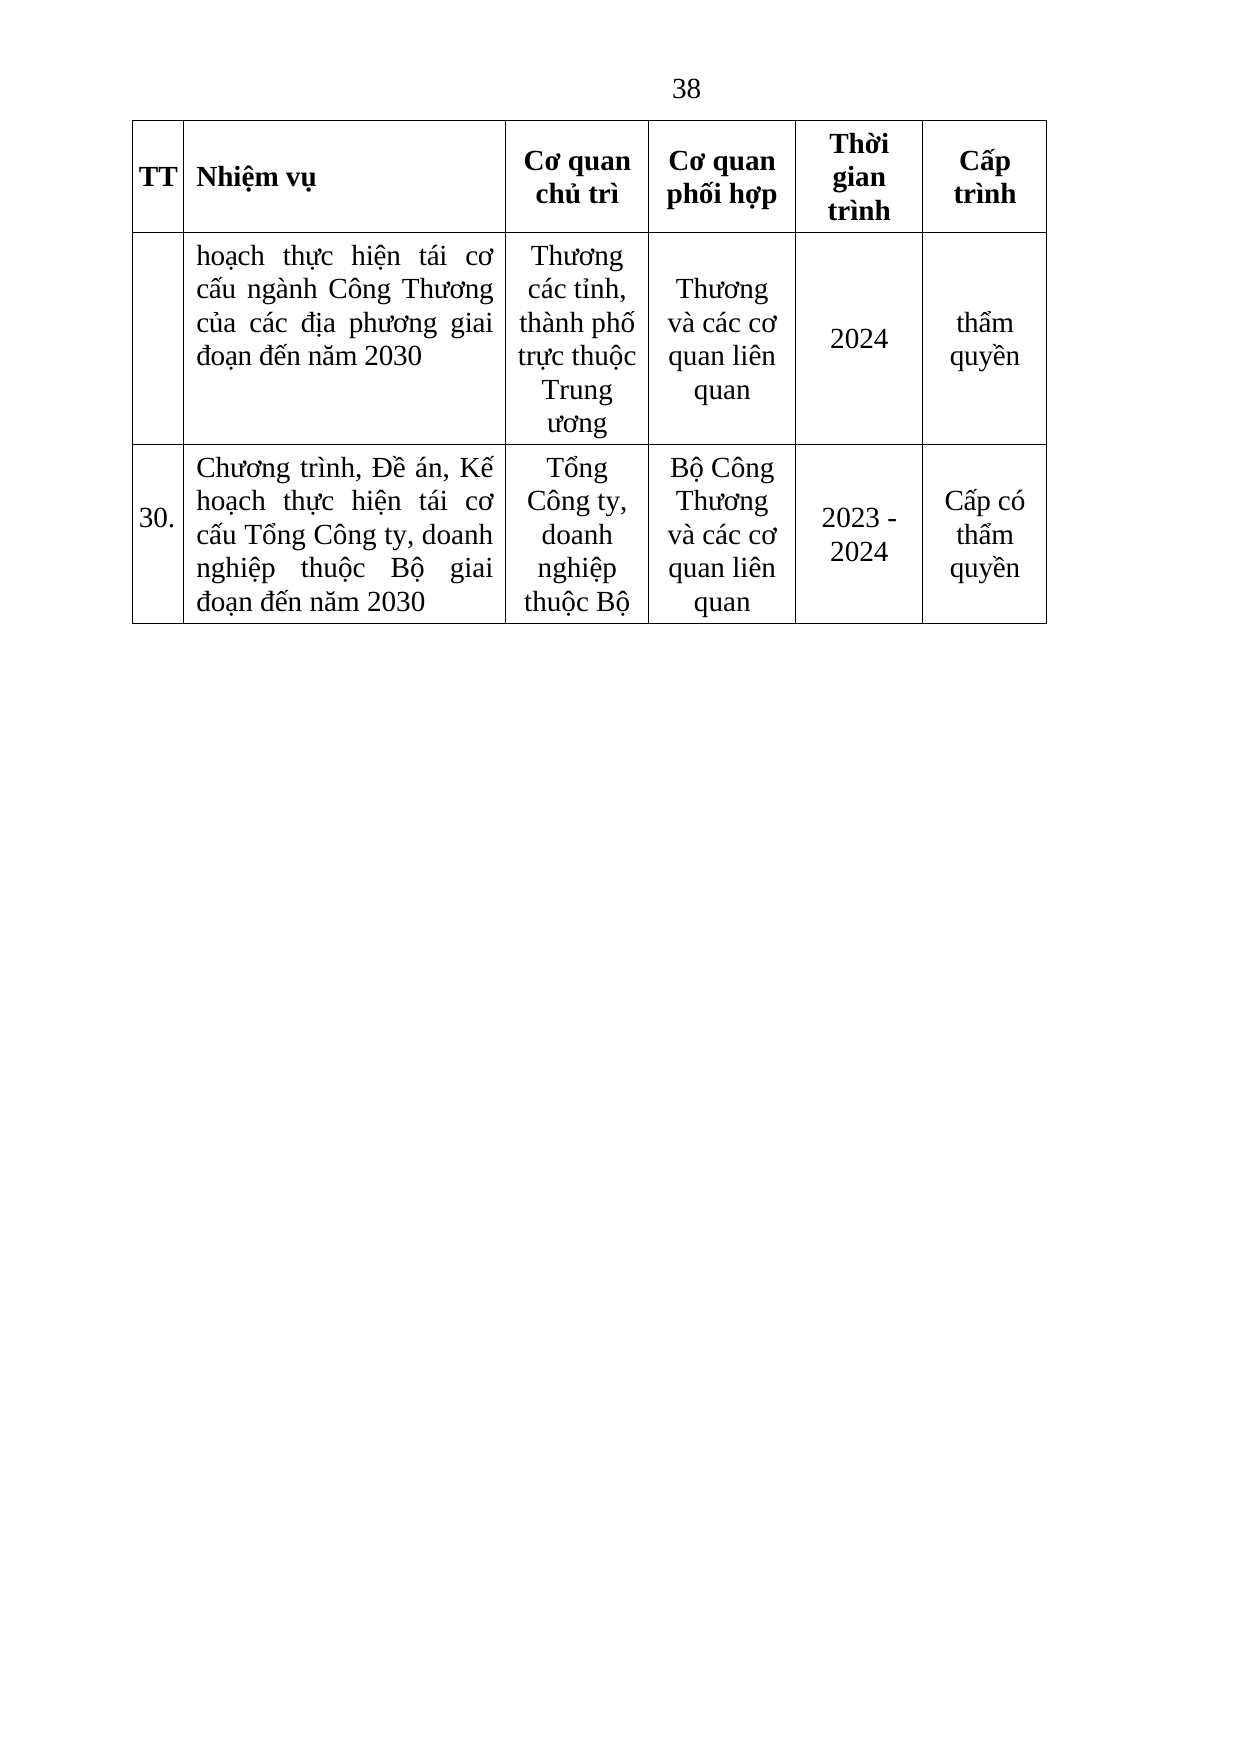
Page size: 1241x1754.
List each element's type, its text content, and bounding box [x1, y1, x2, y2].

table_cell 2023 - 2024 [796, 445, 922, 623]
table_header Nhiệm vụ [184, 121, 505, 232]
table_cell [506, 233, 648, 444]
table_header Cấp trình [923, 121, 1046, 232]
table_cell Bộ Công Thương và các cơ quan liên quan [649, 445, 795, 623]
table_header TT [133, 121, 183, 232]
table_cell 2023 - 2024 [796, 233, 922, 444]
table_cell Cấp có thẩm quyền [923, 233, 1046, 444]
table_cell [133, 445, 183, 623]
table_cell Chương trình, Đề án, Kế hoạch thực hiện tái cơ cấu Tổng Công ty, doanh nghiệp thuộc Bộ giai đoạn đến năm 2030 [184, 445, 505, 623]
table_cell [184, 233, 505, 444]
table_header Cơ quan phối hợp [649, 121, 795, 232]
table_cell [133, 233, 183, 444]
table_header Cơ quan chủ trì [506, 121, 648, 232]
table_cell Tổng Công ty, doanh nghiệp thuộc Bộ [506, 445, 648, 623]
table_cell Bộ Công Thương và các cơ quan liên quan [649, 233, 795, 444]
table_header Thời gian trình [796, 121, 922, 232]
table_cell Cấp có thẩm quyền [923, 445, 1046, 623]
